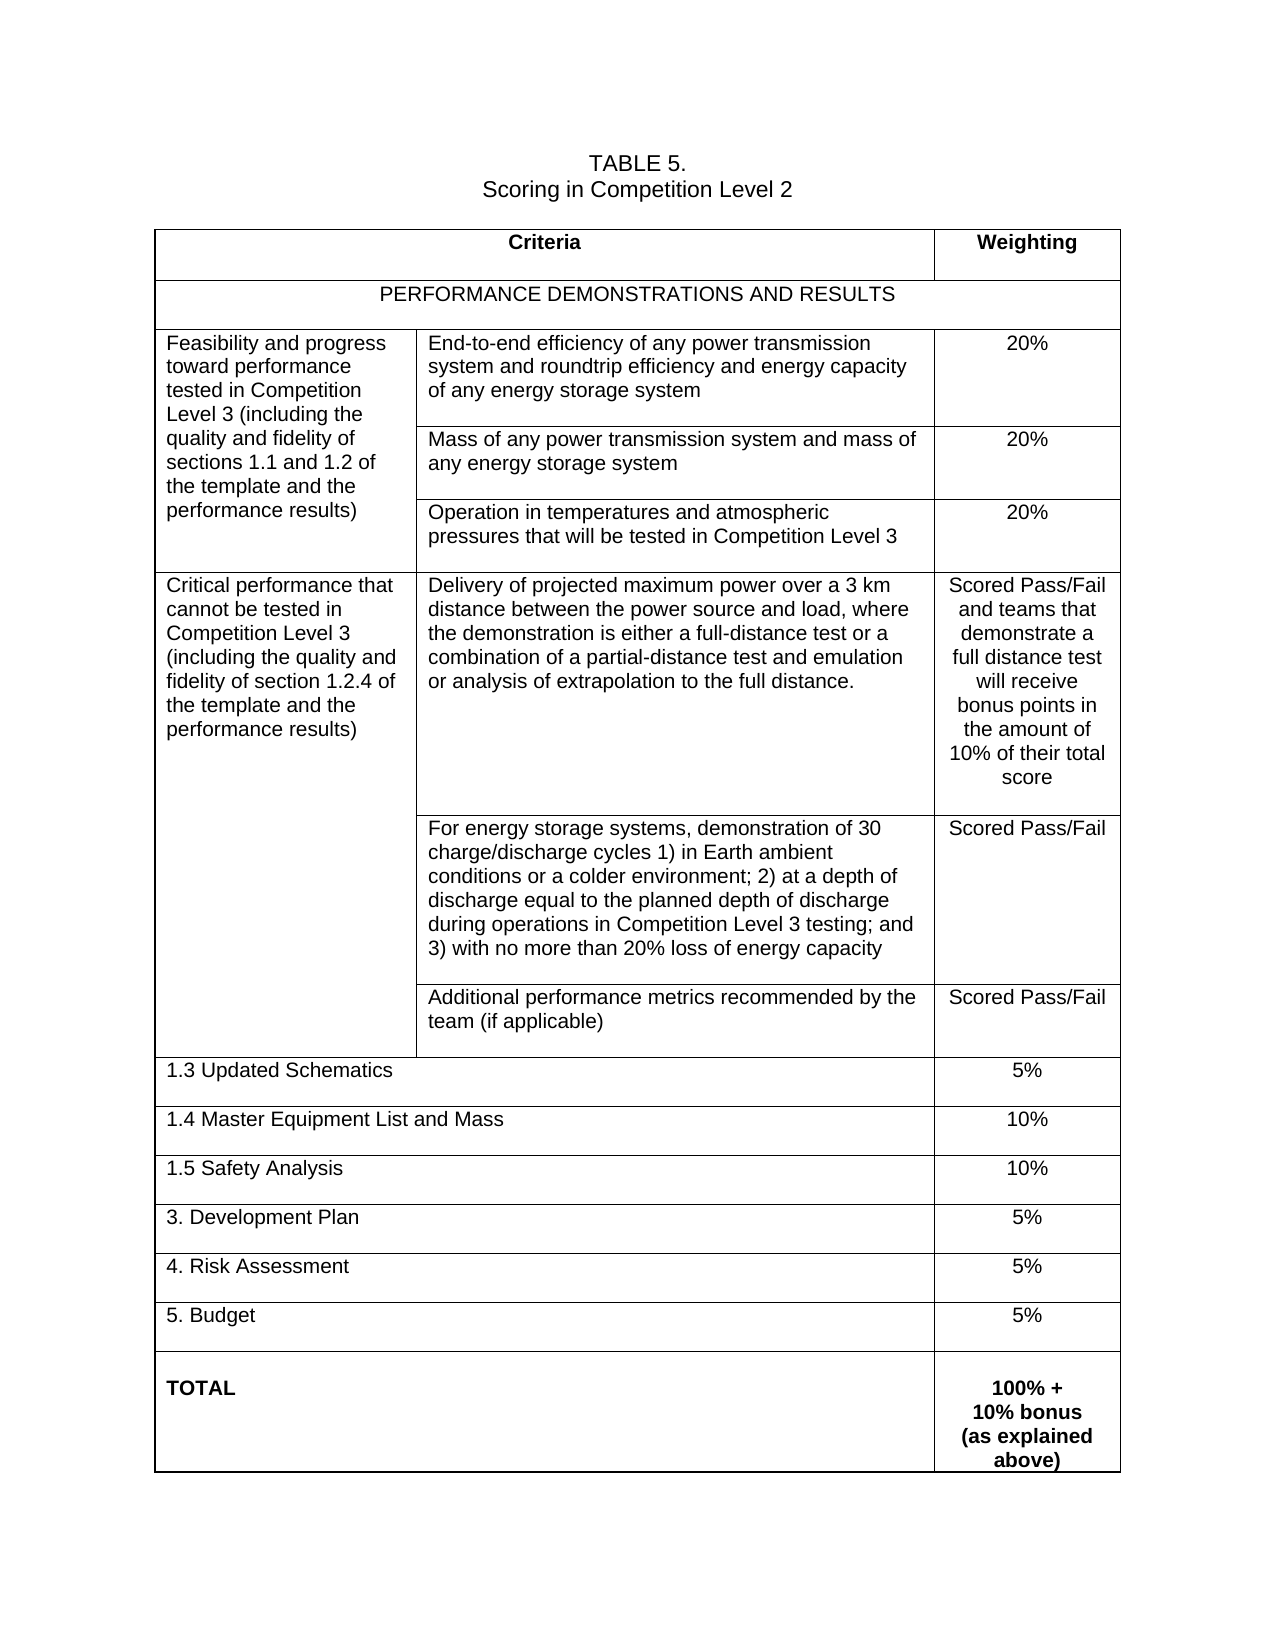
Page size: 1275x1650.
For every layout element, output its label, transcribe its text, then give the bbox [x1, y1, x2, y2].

table_cell 4. Risk Assessment [156, 1254, 934, 1302]
table_cell 20% [935, 500, 1120, 572]
table_cell 5% [935, 1303, 1120, 1351]
table_cell Feasibility and progress toward performance tested in Competition Level 3 (including the quality and fidelity of sections 1.1 and 1.2 of the template and the performance results) [156, 330, 416, 572]
table_header Criteria [156, 230, 934, 280]
table_cell 3. Development Plan [156, 1205, 934, 1253]
table_cell Critical performance that cannot be tested in Competition Level 3 (including the quality and fidelity of section 1.2.4 of the template and the performance results) [156, 573, 416, 1057]
table_cell 5% [935, 1058, 1120, 1106]
table_cell 5% [935, 1254, 1120, 1302]
table_cell For energy storage systems, demonstration of 30 charge/discharge cycles 1) in Earth ambient conditions or a colder environment; 2) at a depth of discharge equal to the planned depth of discharge during operations in Competition Level 3 testing; and 3) with no more than 20% loss of energy capacity [417, 816, 934, 984]
table_cell Delivery of projected maximum power over a 3 km distance between the power source and load, where the demonstration is either a full-distance test or a combination of a partial-distance test and emulation or analysis of extrapolation to the full distance. [417, 573, 934, 815]
table_cell 10% [935, 1156, 1120, 1204]
text TABLE 5. [150, 150, 1125, 176]
table_cell TOTAL [156, 1352, 934, 1471]
table_cell 20% [935, 427, 1120, 499]
table_cell Mass of any power transmission system and mass of any energy storage system [417, 427, 934, 499]
table_cell Scored Pass/Fail and teams that demonstrate a full distance test will receive bonus points in the amount of 10% of their total score [935, 573, 1120, 815]
table_cell 1.5 Safety Analysis [156, 1156, 934, 1204]
table_cell Additional performance metrics recommended by the team (if applicable) [417, 985, 934, 1057]
table_cell PERFORMANCE DEMONSTRATIONS AND RESULTS [156, 281, 1120, 329]
table_cell 1.4 Master Equipment List and Mass [156, 1107, 934, 1155]
table_cell Scored Pass/Fail [935, 985, 1120, 1057]
table_cell 1.3 Updated Schematics [156, 1058, 934, 1106]
text Scoring in Competition Level 2 [150, 176, 1125, 203]
table_cell 100% + 10% bonus (as explained above) [935, 1352, 1120, 1471]
table_cell End-to-end efficiency of any power transmission system and roundtrip efficiency and energy capacity of any energy storage system [417, 330, 934, 426]
table_cell Operation in temperatures and atmospheric pressures that will be tested in Competition Level 3 [417, 500, 934, 572]
table_cell 20% [935, 330, 1120, 426]
table_cell 5. Budget [156, 1303, 934, 1351]
table_cell 5% [935, 1205, 1120, 1253]
table_cell Scored Pass/Fail [935, 816, 1120, 984]
table_header Weighting [935, 230, 1120, 280]
table_cell 10% [935, 1107, 1120, 1155]
